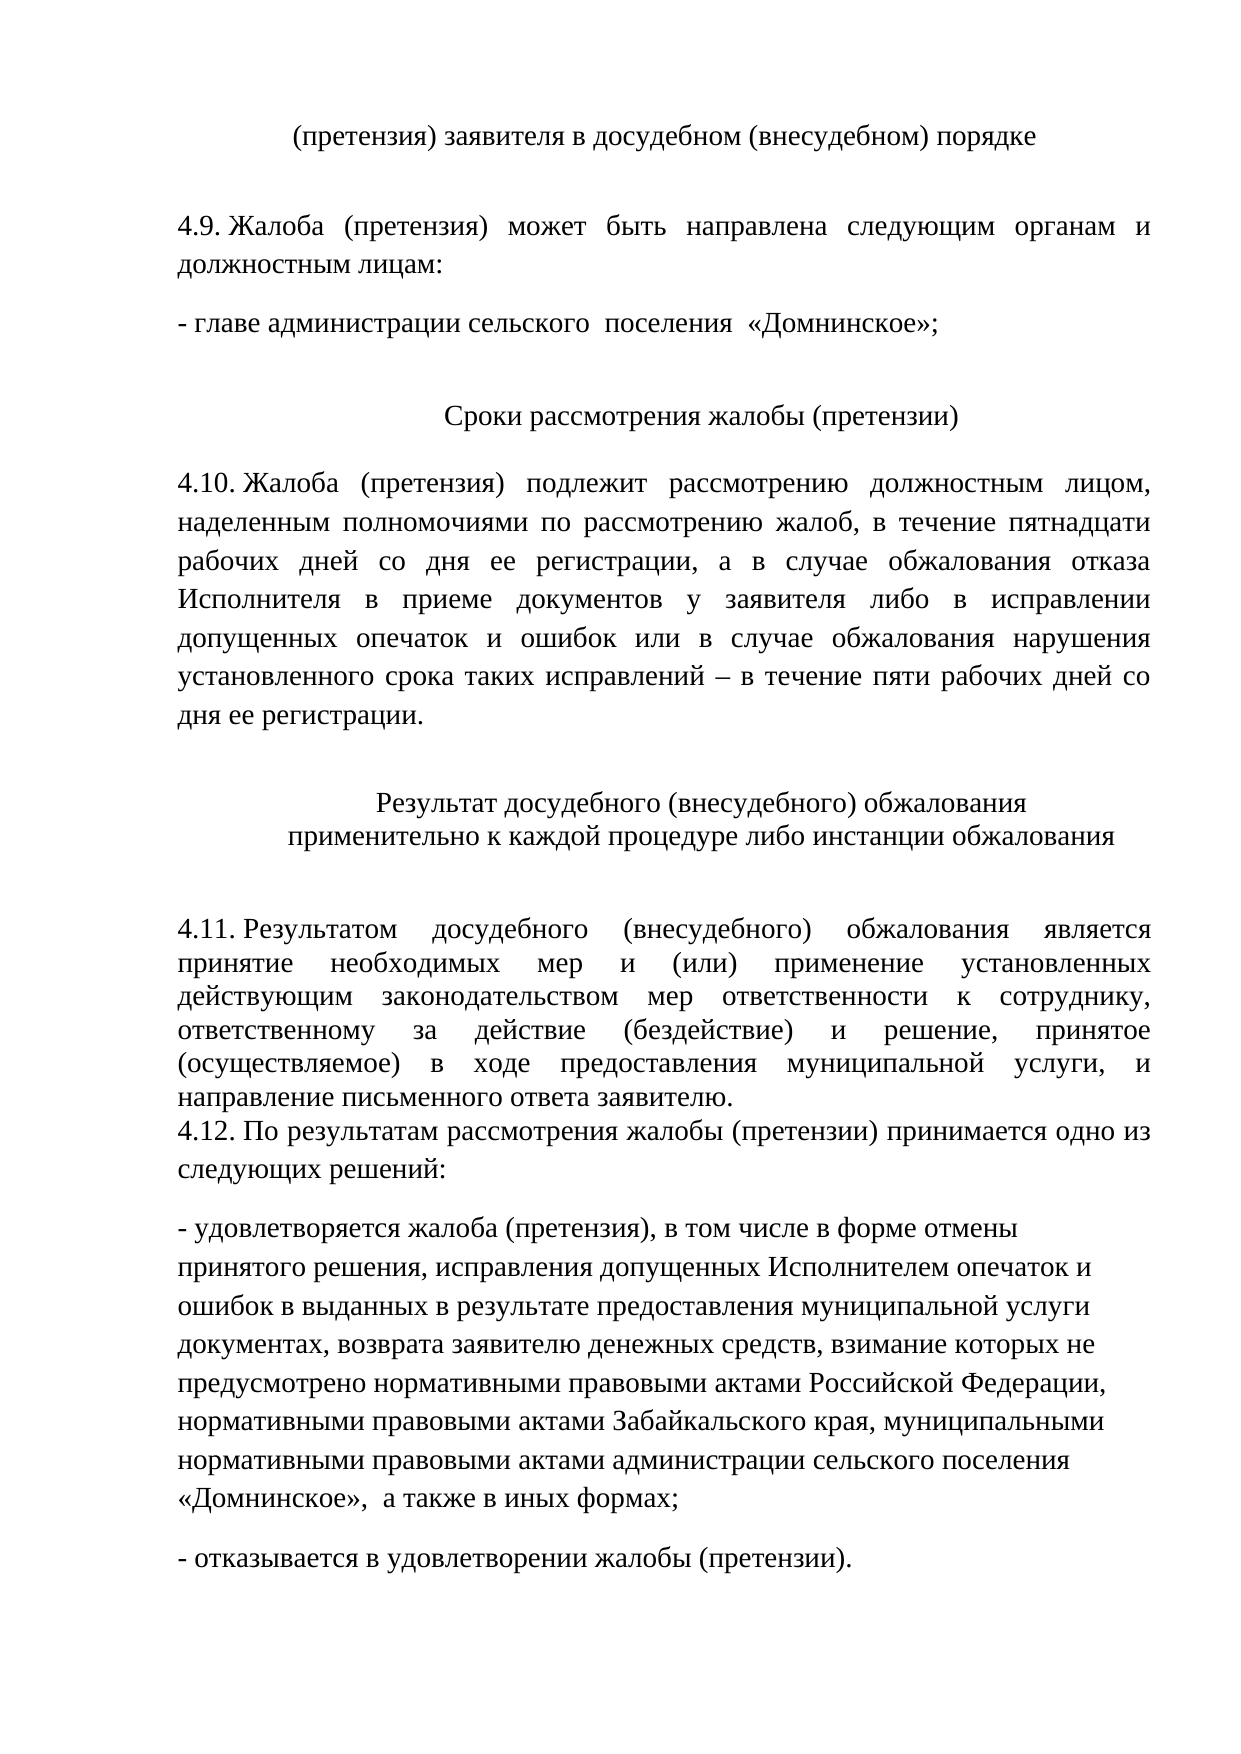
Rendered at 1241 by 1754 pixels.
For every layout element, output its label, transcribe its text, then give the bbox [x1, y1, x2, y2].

text - удовлетворяется жалоба (претензия), в том числе в форме отмены принятого решения, исправления допущенных Исполнителем опечаток и ошибок в выданных в результате предоставления муниципальной услуги документах, возврата заявителю денежных средств, взимание которых не предусмотрено нормативными правовыми актами Российской Федерации, нормативными правовыми актами Забайкальского края, муниципальными нормативными правовыми актами администрации сельского поселения «Домнинское», а также в иных формах; [177, 1211, 1152, 1514]
text Результат досудебного (внесудебного) обжалования [177, 785, 1152, 818]
text (претензия) заявителя в досудебном (внесудебном) порядке [177, 118, 1152, 152]
text 4.12. По результатам рассмотрения жалобы (претензии) принимается одно из следующих решений: [177, 1113, 1152, 1185]
text 4.11. Результатом досудебного (внесудебного) обжалования является принятие необходимых мер и (или) применение установленных действующим законодательством мер ответственности к сотруднику, ответственному за действие (бездействие) и решение, принятое (осуществляемое) в ходе предоставления муниципальной услуги, и направление письменного ответа заявителю. [177, 911, 1152, 1113]
text 4.10. Жалоба (претензия) подлежит рассмотрению должностным лицом, наделенным полномочиями по рассмотрению жалоб, в течение пятнадцати рабочих дней со дня ее регистрации, а в случае обжалования отказа Исполнителя в приеме документов у заявителя либо в исправлении допущенных опечаток и ошибок или в случае обжалования нарушения установленного срока таких исправлений – в течение пяти рабочих дней со дня ее регистрации. [177, 466, 1152, 730]
text Сроки рассмотрения жалобы (претензии) [177, 398, 1152, 432]
text - отказывается в удовлетворении жалобы (претензии). [177, 1540, 1152, 1573]
text применительно к каждой процедуре либо инстанции обжалования [177, 818, 1152, 852]
text 4.9. Жалоба (претензия) может быть направлена следующим органам и должностным лицам: [177, 208, 1152, 280]
text - главе администрации сельского поселения «Домнинское»; [177, 306, 1152, 339]
